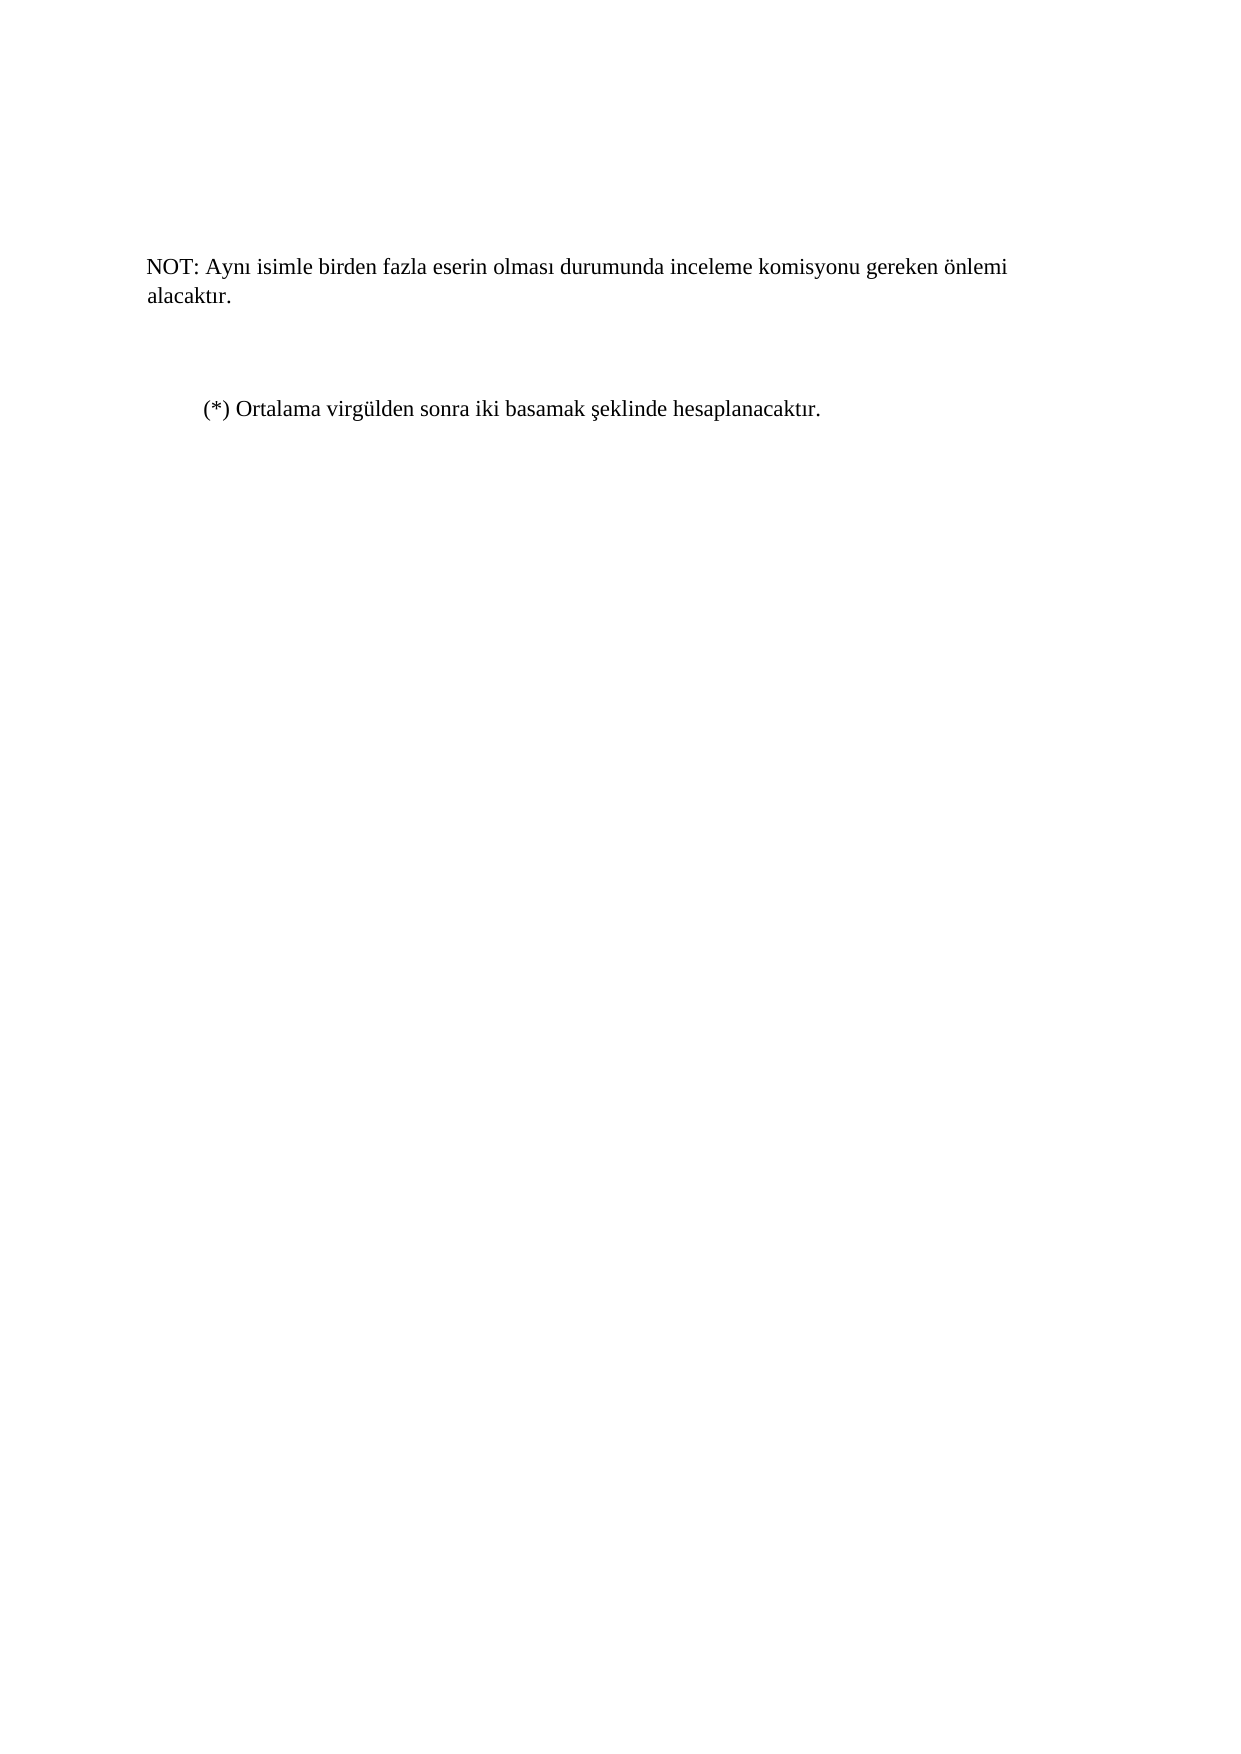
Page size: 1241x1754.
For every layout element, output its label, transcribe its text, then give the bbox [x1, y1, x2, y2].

text (*) Ortalama virgülden sonra iki basamak şeklinde hesaplanacaktır. [146, 395, 1093, 421]
text NOT: Aynı isimle birden fazla eserin olması durumunda inceleme komisyonu gereken önlemi alacaktır. [146, 253, 1093, 309]
